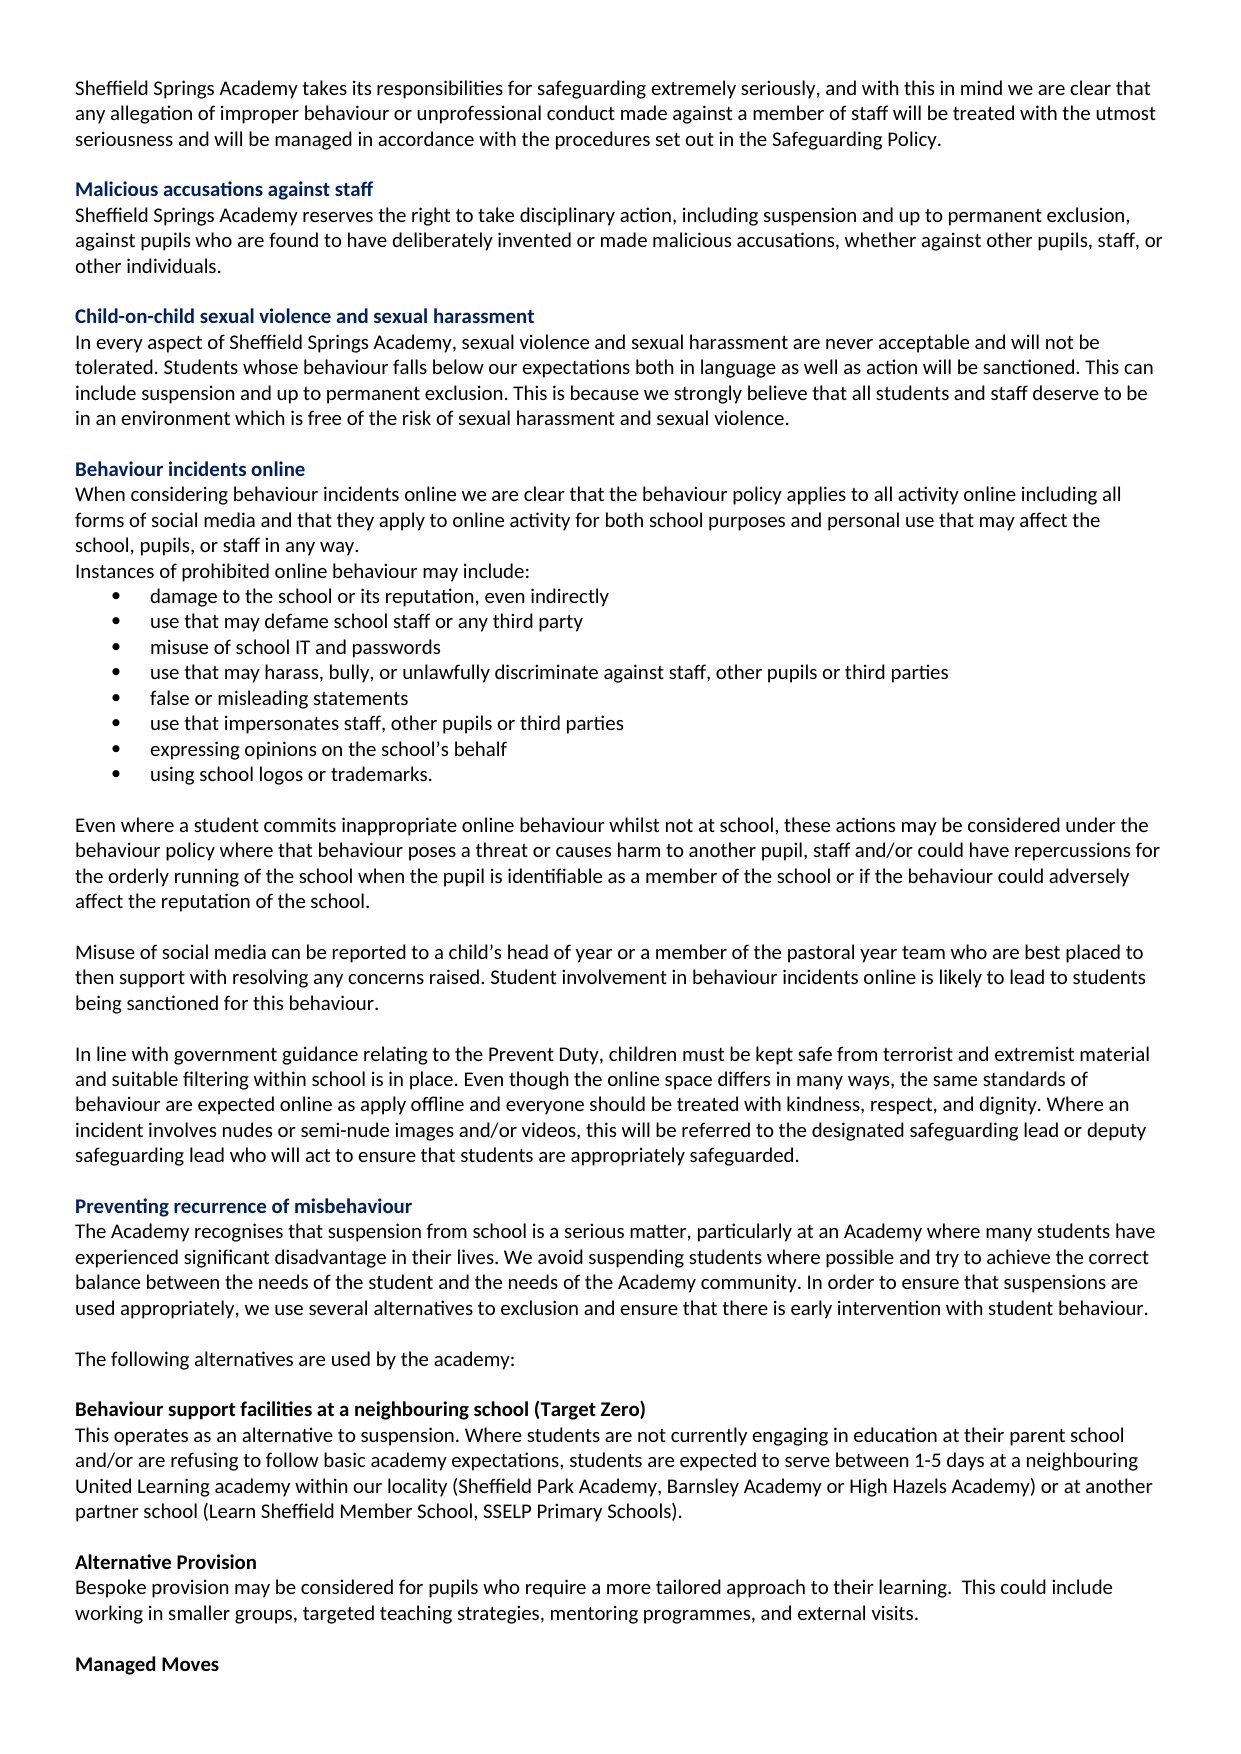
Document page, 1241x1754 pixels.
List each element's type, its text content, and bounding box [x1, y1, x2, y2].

text Behaviour support facilities at a neighbouring school (Target Zero) [75, 1397, 1165, 1422]
text Alternative Provision [75, 1549, 1165, 1574]
list use that may defame school staff or any third party [112, 609, 1165, 634]
list expressing opinions on the school’s behalf [112, 736, 1165, 761]
text Child-on-child sexual violence and sexual harassment [75, 304, 1165, 329]
text Sheffield Springs Academy reserves the right to take disciplinary action, including suspension and up to permanent exclusion, against pupils who are found to have deliberately invented or made malicious accusations, whether against other pupils, staff, or other individuals. [75, 202, 1165, 278]
text Behaviour incidents online [75, 456, 1165, 482]
list use that may harass, bully, or unlawfully discriminate against staff, other pupils or third parties [112, 659, 1165, 685]
text The Academy recognises that suspension from school is a serious matter, particularly at an Academy where many students have experienced significant disadvantage in their lives. We avoid suspending students where possible and try to achieve the correct balance between the needs of the student and the needs of the Academy community. In order to ensure that suspensions are used appropriately, we use several alternatives to exclusion and ensure that there is early intervention with student behaviour. [75, 1219, 1165, 1320]
text Instances of prohibited online behaviour may include: [75, 558, 1165, 583]
text Misuse of social media can be reported to a child’s head of year or a member of the pastoral year team who are best placed to then support with resolving any concerns raised. Student involvement in behaviour incidents online is likely to lead to students being sanctioned for this behaviour. [75, 939, 1165, 1015]
list misuse of school IT and passwords [112, 634, 1165, 659]
text The following alternatives are used by the academy: [75, 1346, 1165, 1371]
text Malicious accusations against staff [75, 177, 1165, 202]
list false or misleading statements [112, 685, 1165, 710]
text In every aspect of Sheffield Springs Academy, sexual violence and sexual harassment are never acceptable and will not be tolerated. Students whose behaviour falls below our expectations both in language as well as action will be sanctioned. This can include suspension and up to permanent exclusion. This is because we strongly believe that all students and staff deserve to be in an environment which is free of the risk of sexual harassment and sexual violence. [75, 329, 1165, 431]
text Preventing recurrence of misbehaviour [75, 1193, 1165, 1219]
text Bespoke provision may be considered for pupils who require a more tailored approach to their learning. This could include working in smaller groups, targeted teaching strategies, mentoring programmes, and external visits. [75, 1574, 1165, 1625]
text When considering behaviour incidents online we are clear that the behaviour policy applies to all activity online including all forms of social media and that they apply to online activity for both school purposes and personal use that may affect the school, pupils, or staff in any way. [75, 482, 1165, 558]
list use that impersonates staff, other pupils or third parties [112, 710, 1165, 736]
text Even where a student commits inappropriate online behaviour whilst not at school, these actions may be considered under the behaviour policy where that behaviour poses a threat or causes harm to another pupil, staff and/or could have repercussions for the orderly running of the school when the pupil is identifiable as a member of the school or if the behaviour could adversely affect the reputation of the school. [75, 812, 1165, 914]
text Managed Moves [75, 1651, 1165, 1676]
list damage to the school or its reputation, even indirectly [112, 583, 1165, 609]
list using school logos or trademarks. [112, 761, 1165, 787]
text This operates as an alternative to suspension. Where students are not currently engaging in education at their parent school and/or are refusing to follow basic academy expectations, students are expected to serve between 1-5 days at a neighbouring United Learning academy within our locality (Sheffield Park Academy, Barnsley Academy or High Hazels Academy) or at another partner school (Learn Sheffield Member School, SSELP Primary Schools). [75, 1422, 1165, 1524]
text In line with government guidance relating to the Prevent Duty, children must be kept safe from terrorist and extremist material and suitable filtering within school is in place. Even though the online space differs in many ways, the same standards of behaviour are expected online as apply offline and everyone should be treated with kindness, respect, and dignity. Where an incident involves nudes or semi-nude images and/or videos, this will be referred to the designated safeguarding lead or deputy safeguarding lead who will act to ensure that students are appropriately safeguarded. [75, 1041, 1165, 1168]
text Sheffield Springs Academy takes its responsibilities for safeguarding extremely seriously, and with this in mind we are clear that any allegation of improper behaviour or unprofessional conduct made against a member of staff will be treated with the utmost seriousness and will be managed in accordance with the procedures set out in the Safeguarding Policy. [75, 75, 1165, 151]
